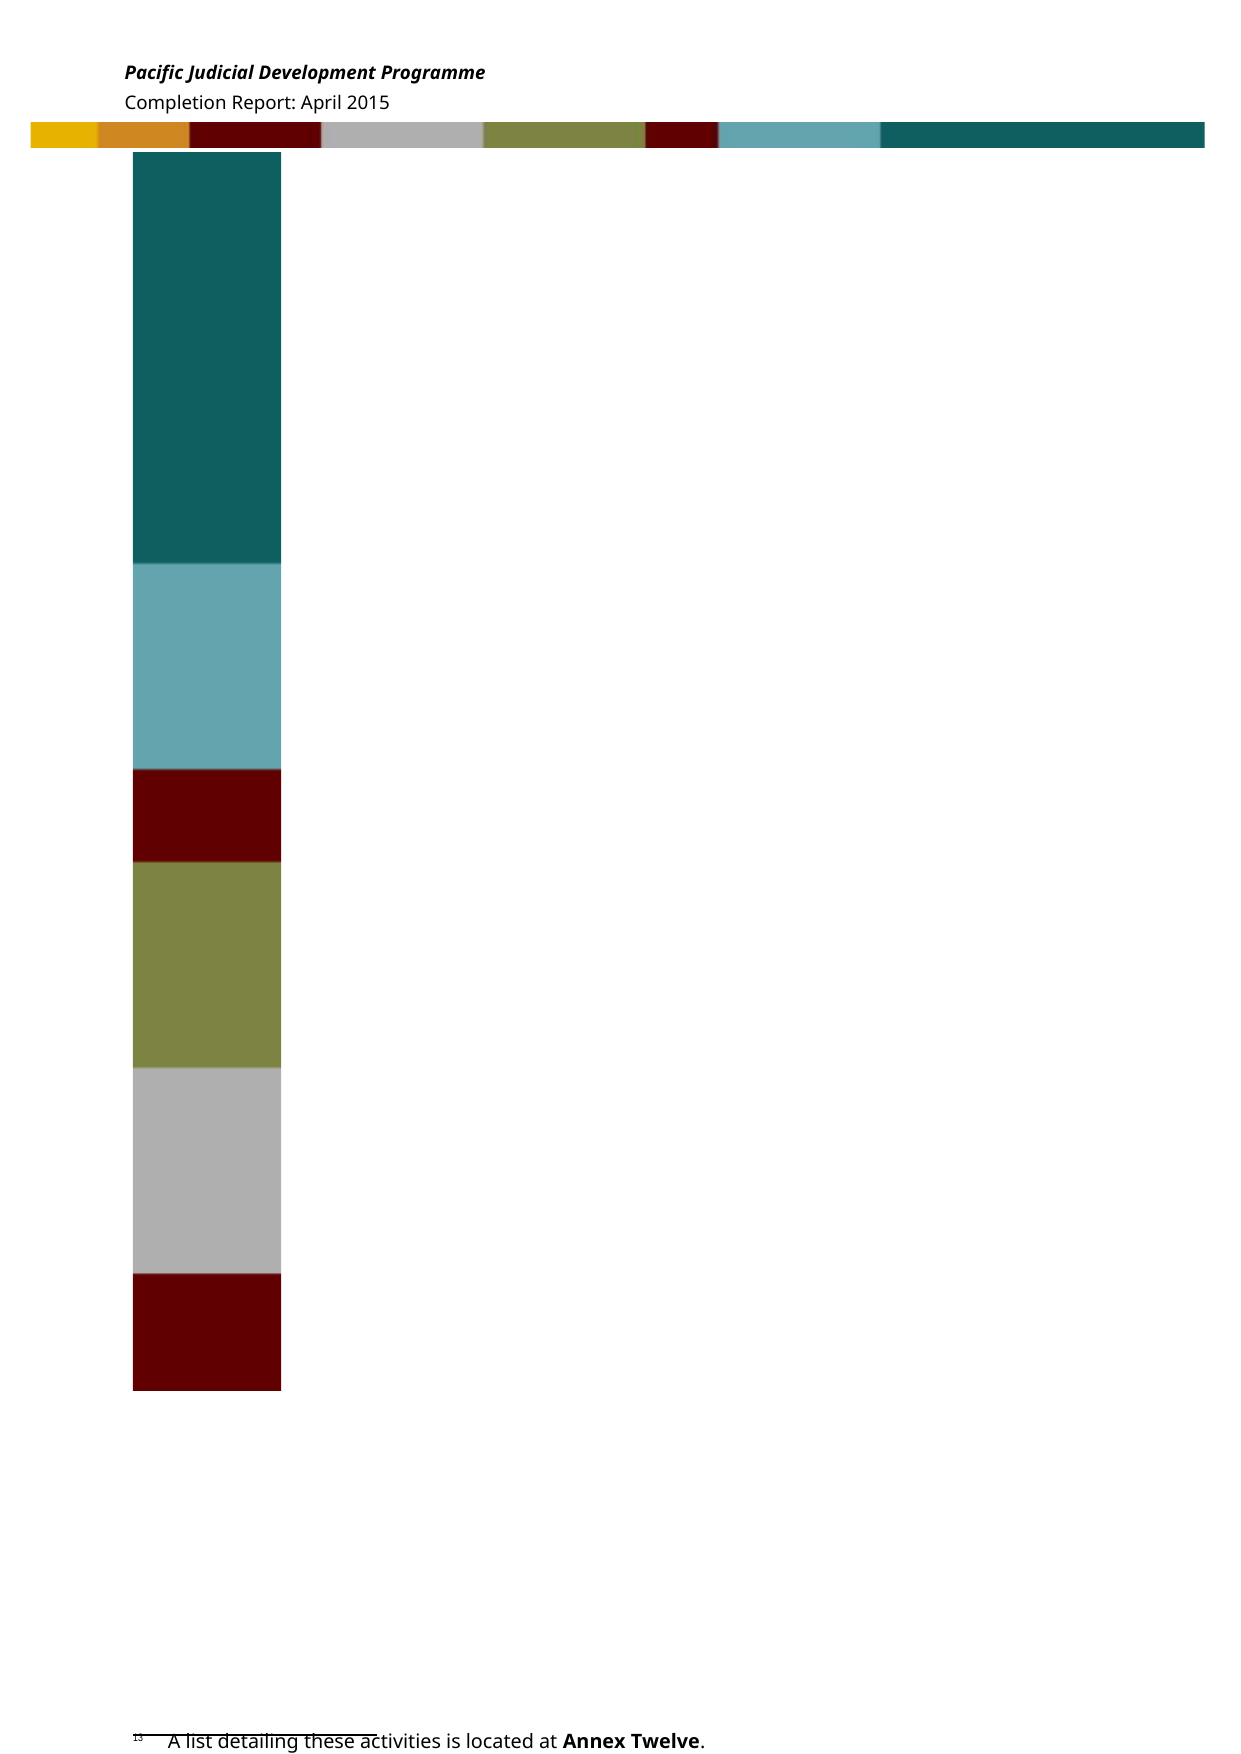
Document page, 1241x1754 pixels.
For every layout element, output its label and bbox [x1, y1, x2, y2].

picture [132, 152, 282, 1391]
picture [30, 122, 1205, 148]
